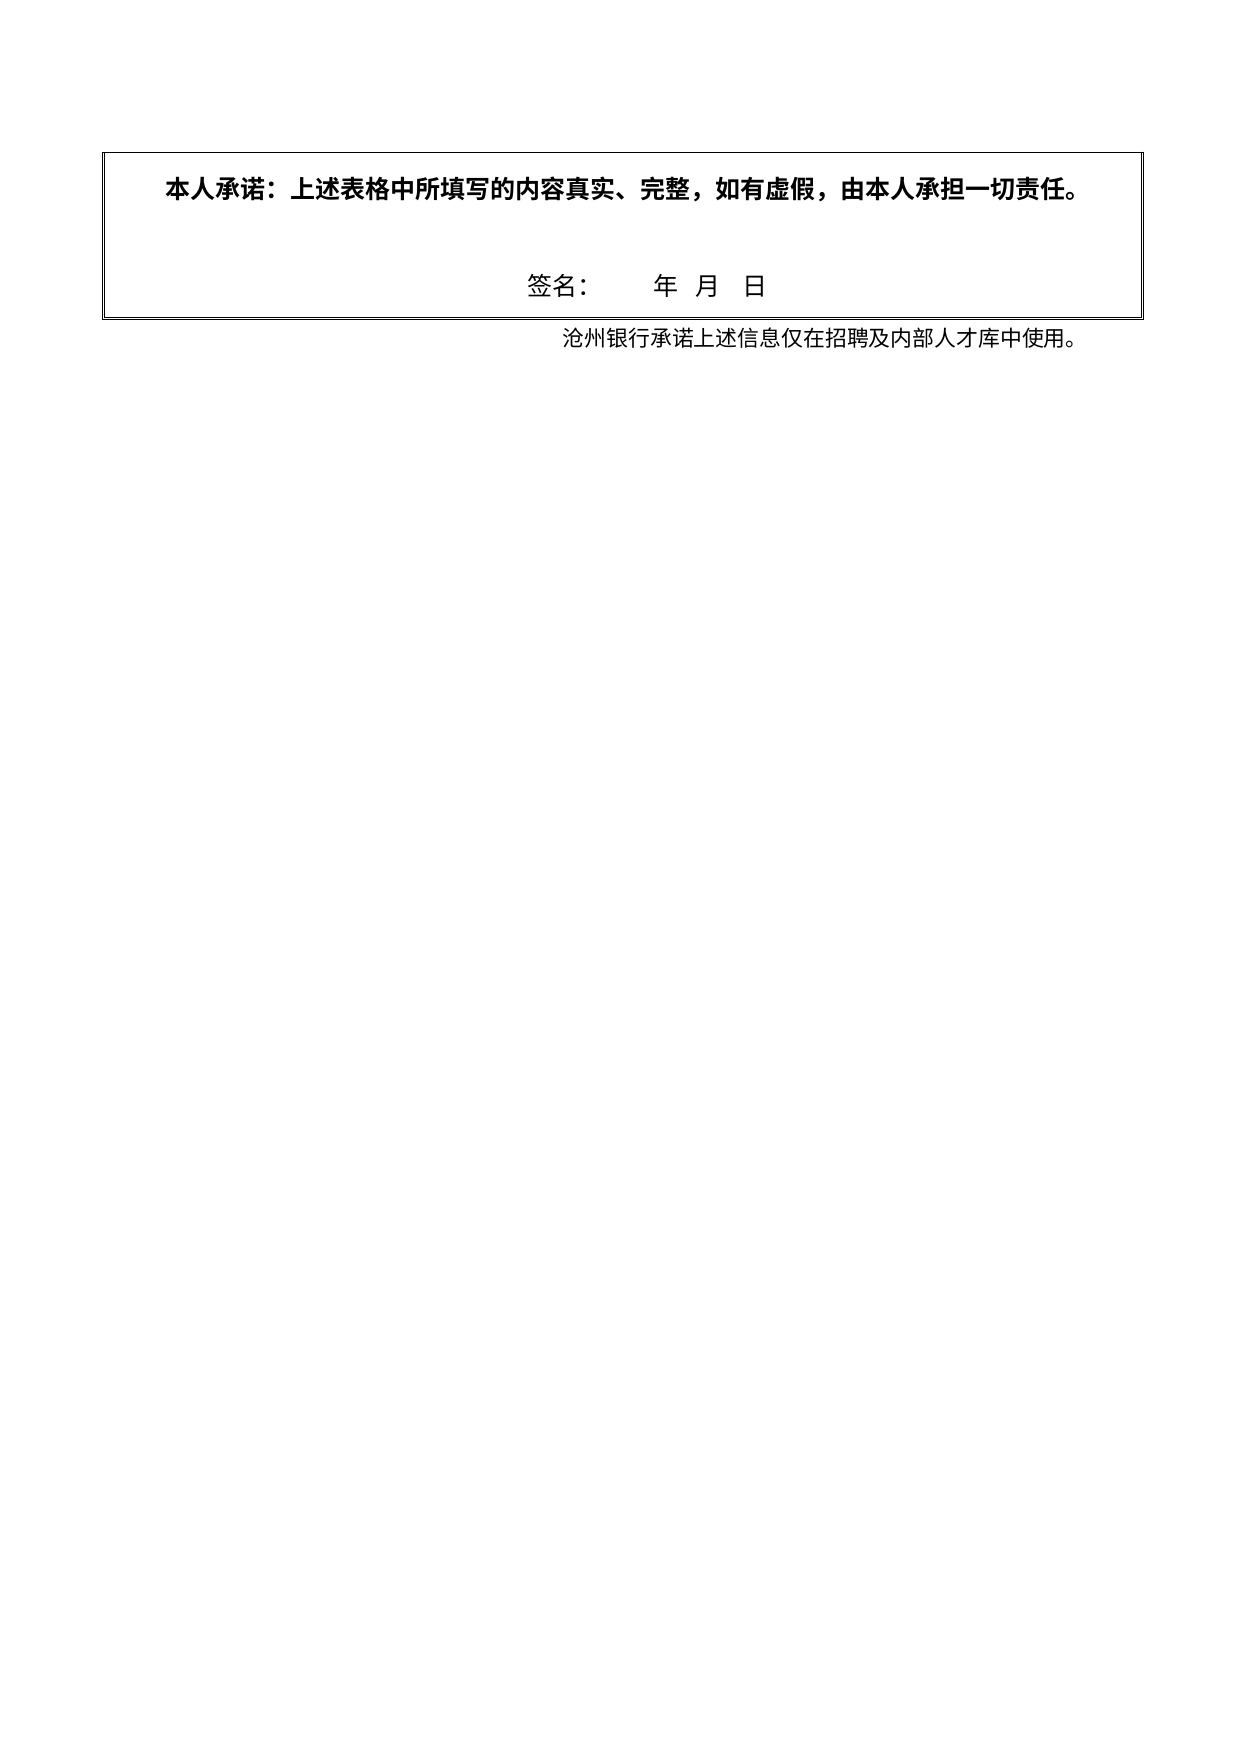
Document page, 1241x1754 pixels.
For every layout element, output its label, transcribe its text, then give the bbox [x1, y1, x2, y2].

table_cell 本人承诺：上述表格中所填写的内容真实、完整，如有虚假，由本人承担一切责任。 签名： 年 月 日 [105, 153, 1141, 317]
text 沧州银行承诺上述信息仅在招聘及内部人才库中使用。 [136, 320, 1087, 353]
